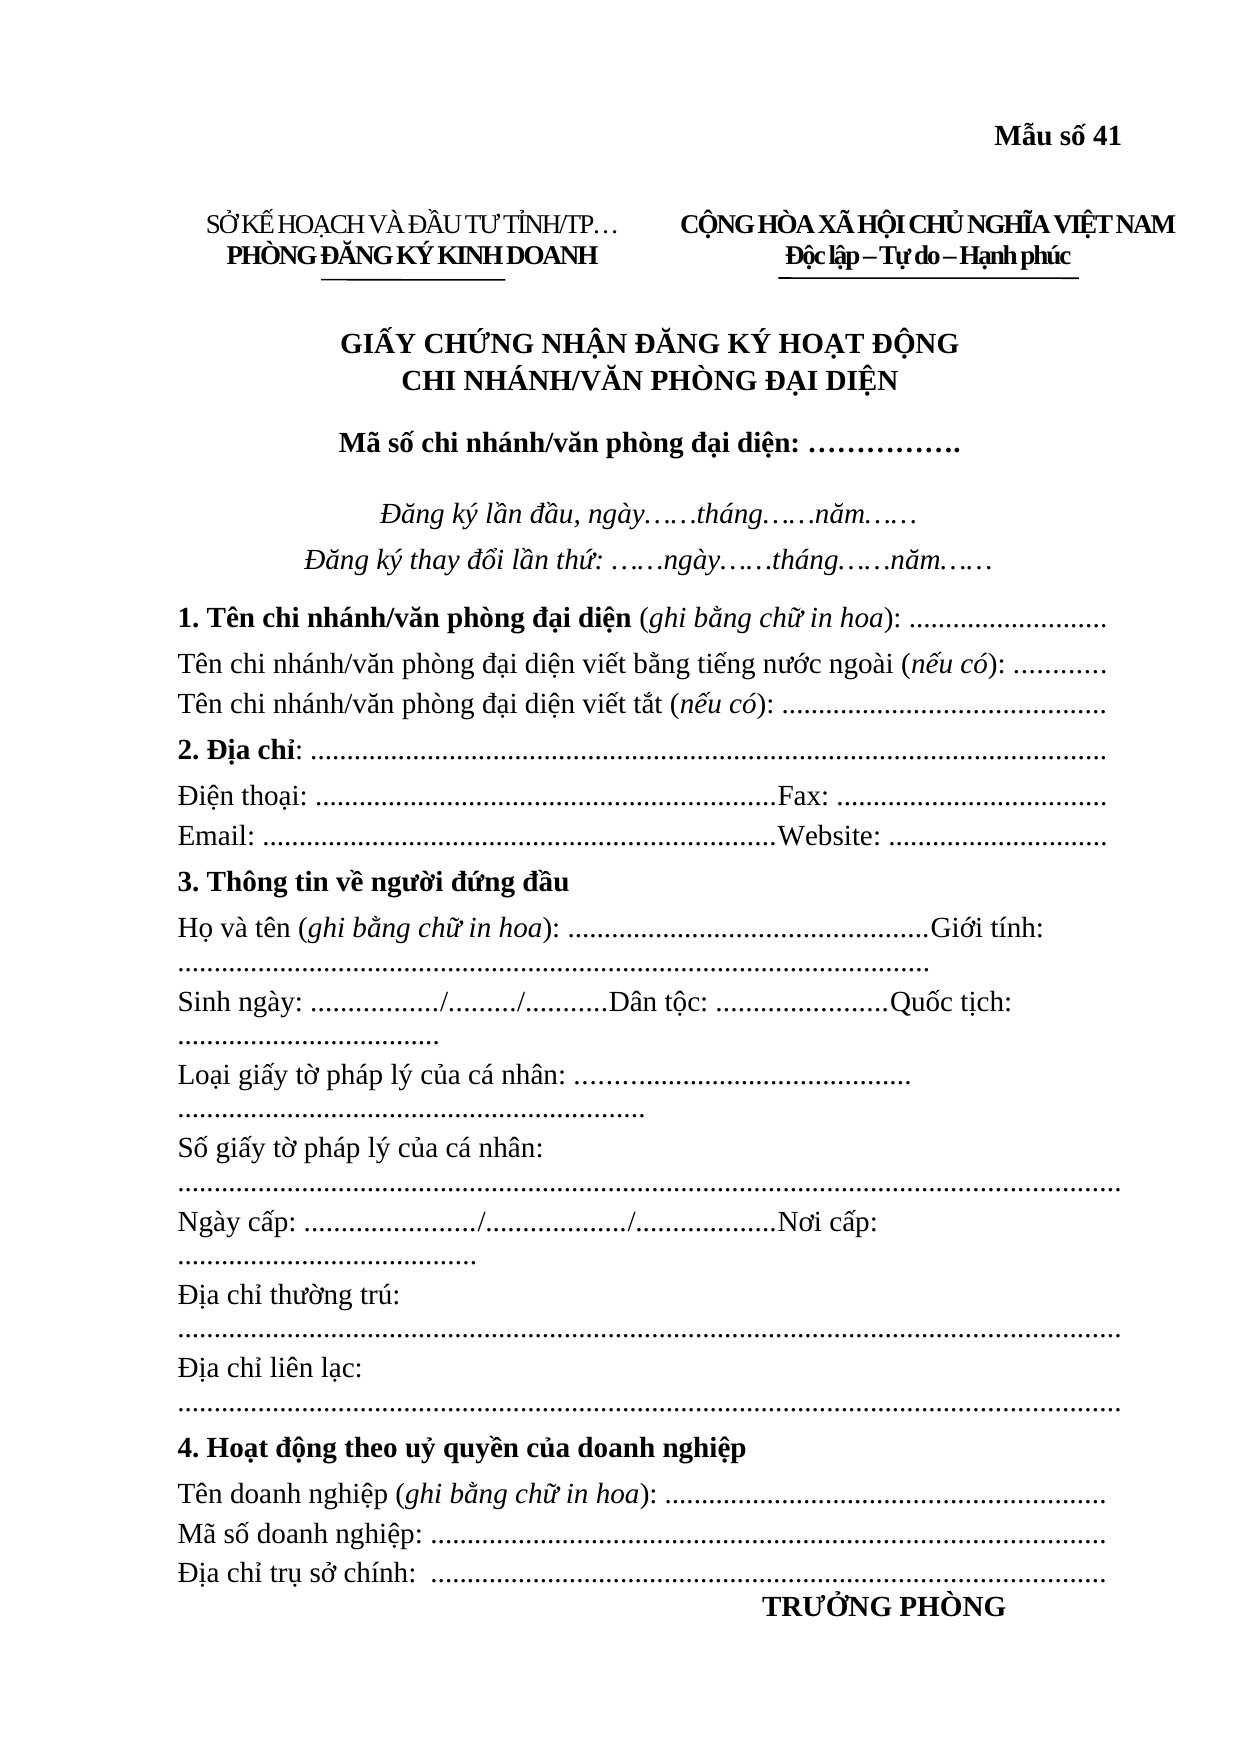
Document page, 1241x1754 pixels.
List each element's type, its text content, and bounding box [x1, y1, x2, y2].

text Địa chỉ liên lạc: [177, 1350, 1122, 1417]
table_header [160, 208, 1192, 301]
text 3. Thông tin về người đứng đầu [177, 864, 1122, 898]
text 2. Địa chỉ: [177, 732, 1122, 766]
text Địa chỉ trụ sở chính: [177, 1556, 1122, 1589]
text 4. Hoạt động theo uỷ quyền của doanh nghiệp [177, 1430, 1122, 1463]
text Tên doanh nghiệp (ghi bằng chữ in hoa): [177, 1476, 1122, 1509]
text Ngày cấp: / / Nơi cấp: [177, 1204, 1122, 1271]
text Số giấy tờ pháp lý của cá nhân: [177, 1130, 1122, 1197]
text Họ và tên (ghi bằng chữ in hoa): Giới tính: [177, 910, 1122, 977]
text Địa chỉ thường trú: [177, 1277, 1122, 1344]
text Mã số chi nhánh/văn phòng đại diện: ……………. [177, 425, 1122, 458]
text GIẤY CHỨNG NHẬN ĐĂNG KÝ HOẠT ĐỘNG CHI NHÁNH/VĂN PHÒNG ĐẠI DIỆN [177, 326, 1122, 397]
text Tên chi nhánh/văn phòng đại diện viết bằng tiếng nước ngoài (nếu có): [177, 647, 1122, 680]
text Đăng ký lần đầu, ngày……tháng……năm…… [177, 496, 1122, 529]
text Mã số doanh nghiệp: [177, 1516, 1122, 1549]
text Loại giấy tờ pháp lý của cá nhân: [177, 1057, 1122, 1124]
text 1. Tên chi nhánh/văn phòng đại diện (ghi bằng chữ in hoa): [177, 601, 1122, 634]
text Tên chi nhánh/văn phòng đại diện viết tắt (nếu có): [177, 686, 1122, 720]
text Email: Website: [177, 818, 1122, 852]
text Sinh ngày: / / Dân tộc: Quốc tịch: [177, 984, 1122, 1051]
text Điện thoại: Fax: [177, 778, 1122, 812]
text Đăng ký thay đổi lần thứ: ……ngày……tháng……năm…… [177, 542, 1122, 576]
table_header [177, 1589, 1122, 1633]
